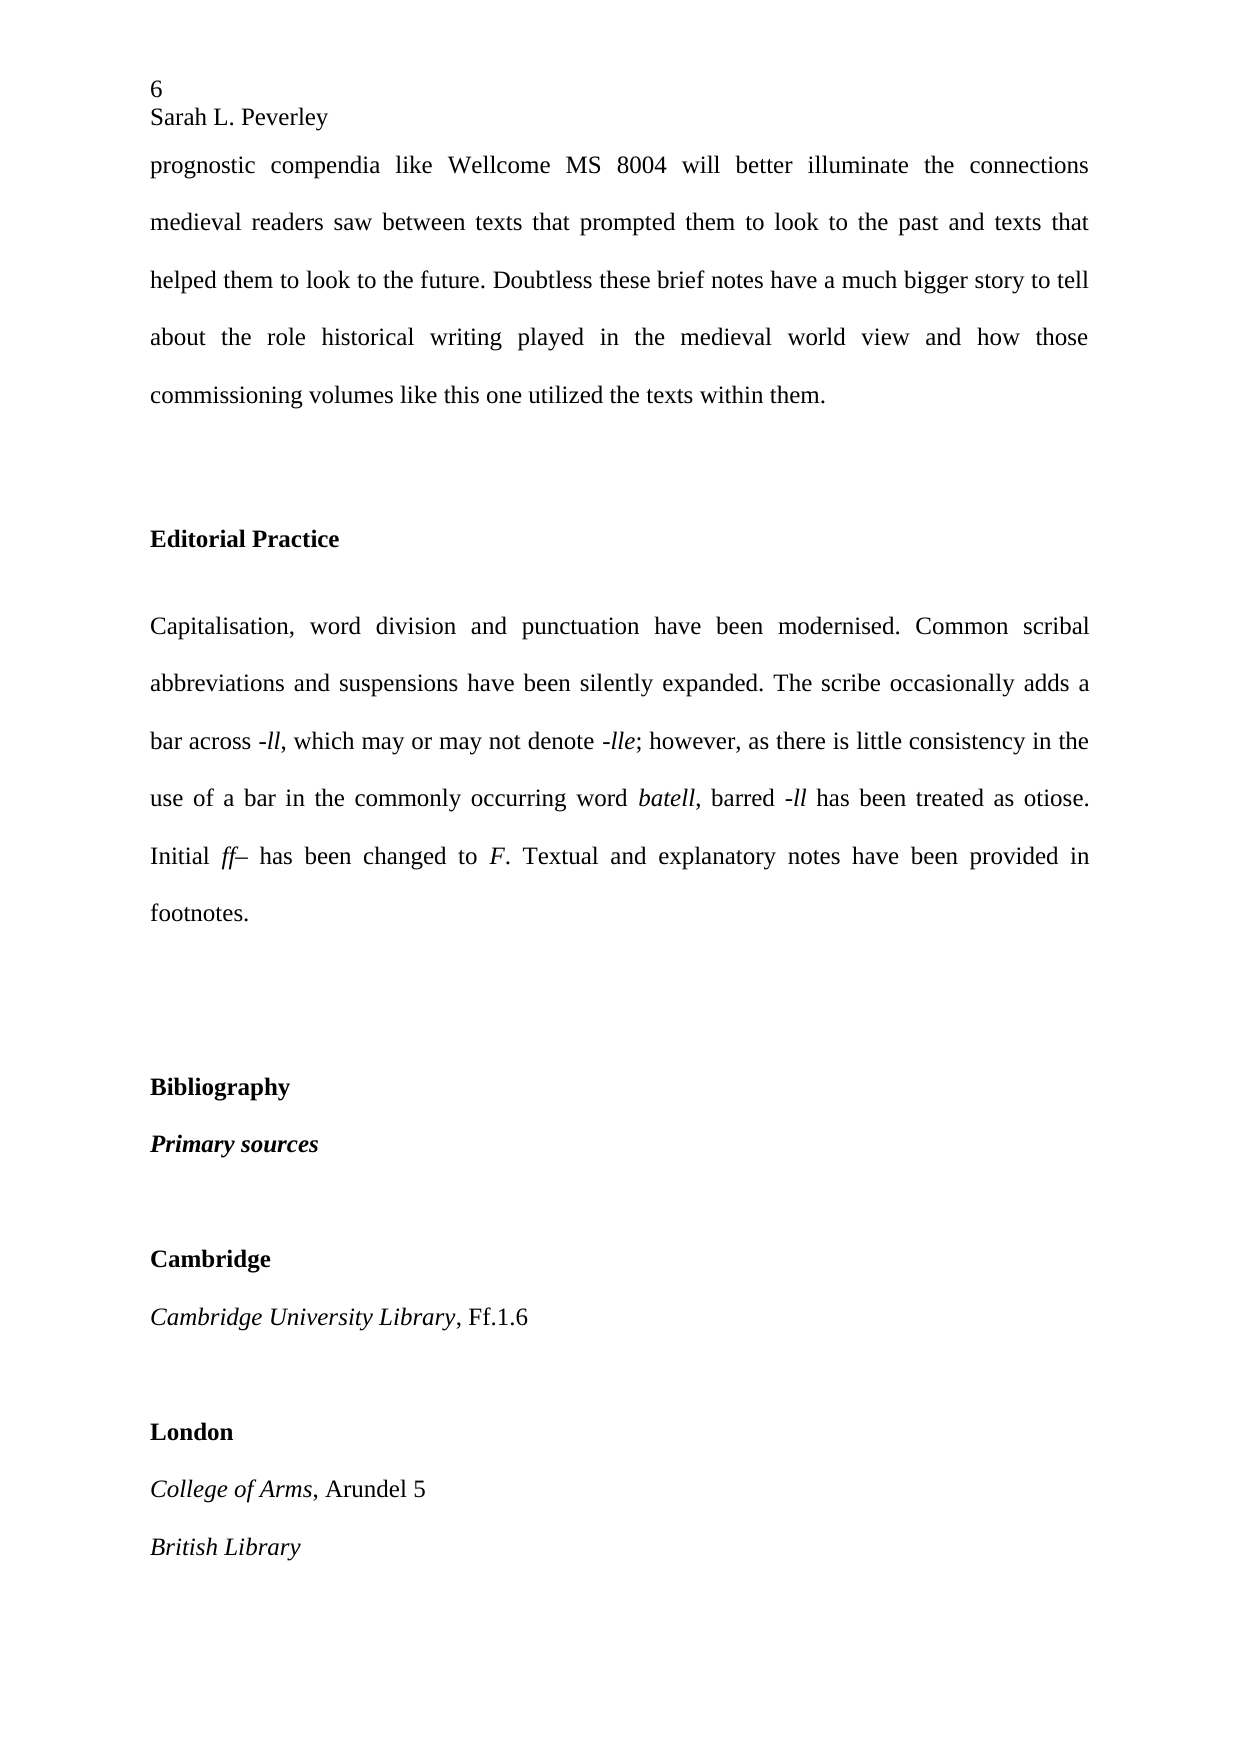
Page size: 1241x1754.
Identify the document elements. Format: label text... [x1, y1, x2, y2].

text Bibliography [150, 1072, 1090, 1100]
text Capitalisation, word division and punctuation have been modernised. Common scribal abbreviations and suspensions have been silently expanded. The scribe occasionally adds a bar across -ll, which may or may not denote -lle; however, as there is little consistency in the use of a bar in the commonly occurring word batell, barred -ll has been treated as otiose. Initial ff– has been changed to F. Textual and explanatory notes have been provided in footnotes. [150, 611, 1090, 927]
text Editorial Practice [150, 524, 1090, 553]
text London [150, 1417, 1090, 1445]
text Cambridge [150, 1244, 1090, 1273]
text College of Arms, Arundel 5 [150, 1474, 1090, 1503]
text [150, 150, 1090, 409]
text Primary sources [150, 1129, 1090, 1158]
text Cambridge University Library, Ff.1.6 [150, 1302, 1090, 1330]
text British Library [150, 1532, 1090, 1560]
